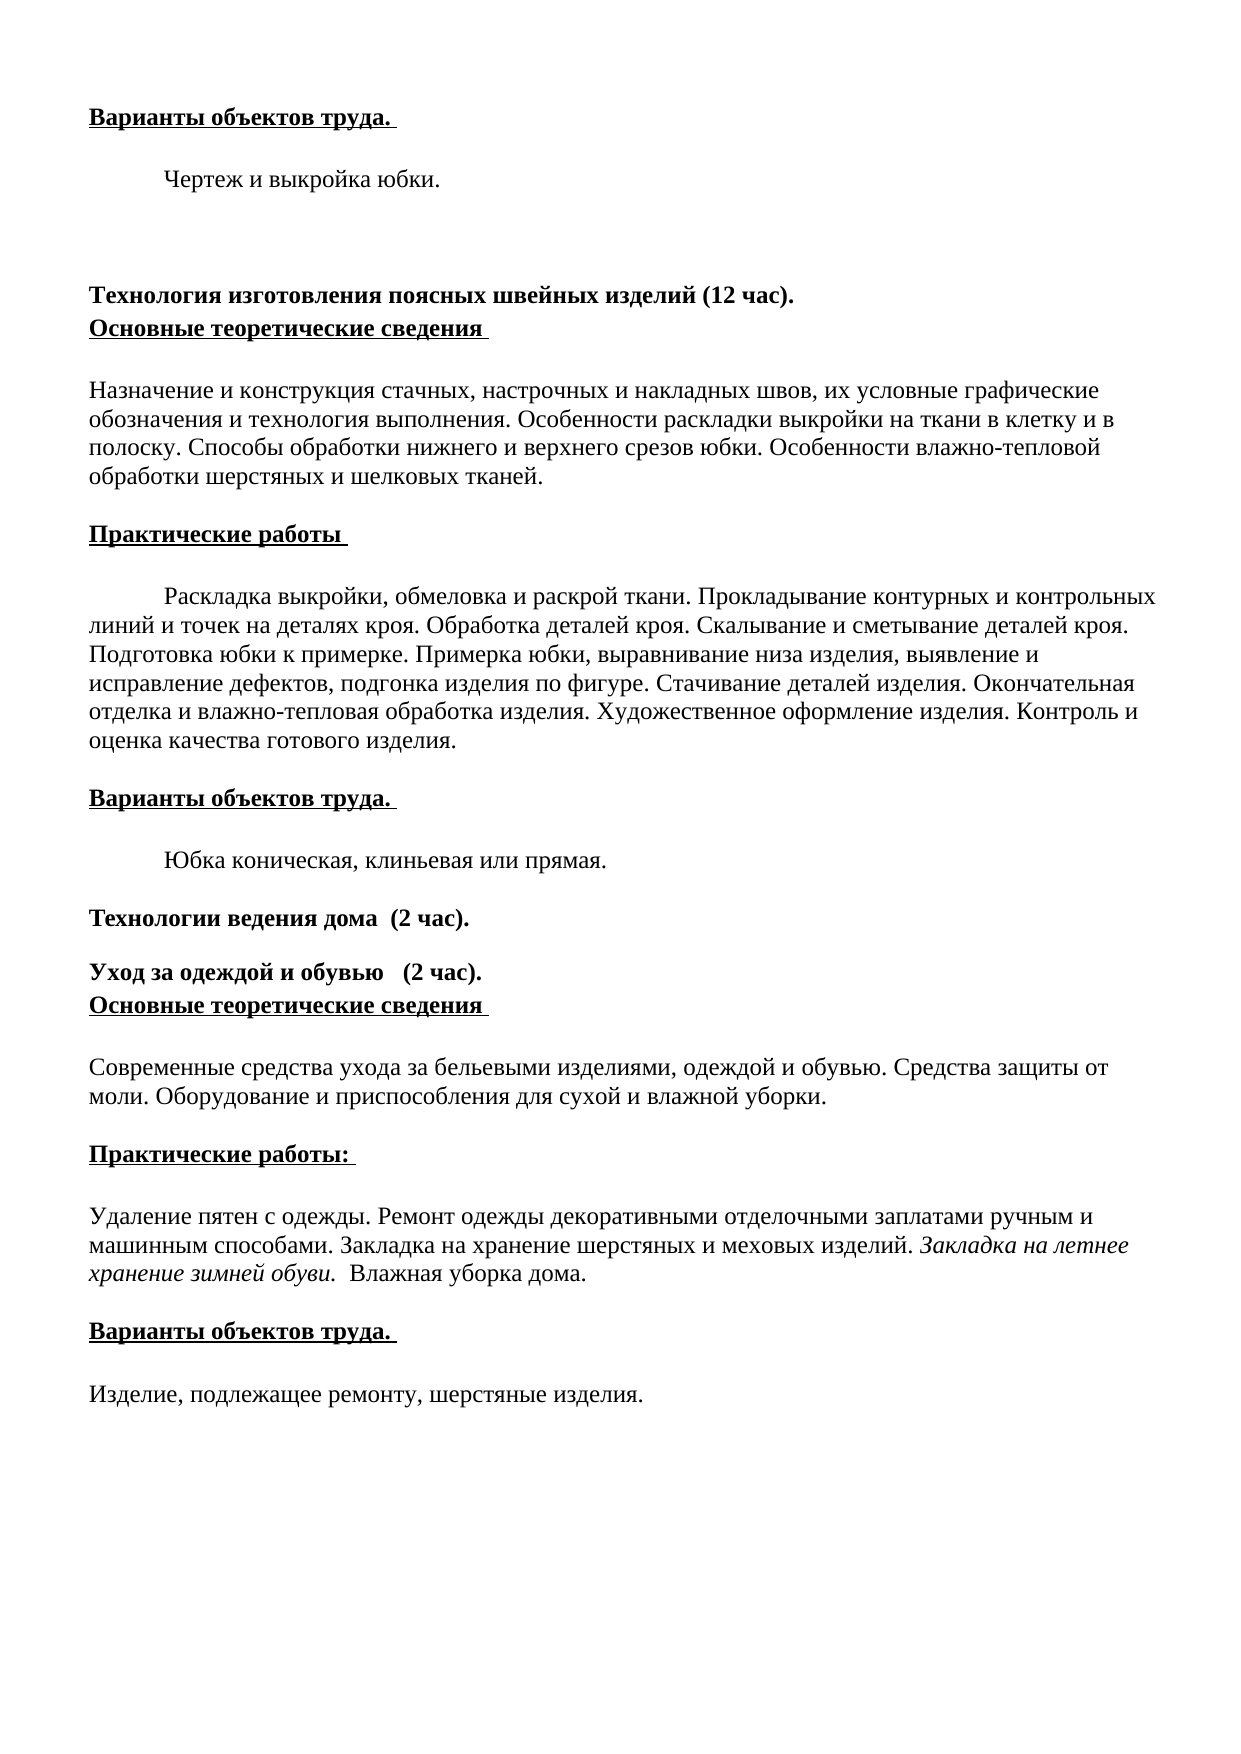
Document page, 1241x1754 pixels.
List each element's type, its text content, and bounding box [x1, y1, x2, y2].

subtitle Уход за одеждой и обувью (2 час). [89, 957, 1165, 986]
subtitle Практические работы: [89, 1139, 1165, 1168]
subtitle Технология изготовления поясных швейных изделий (12 час). [89, 280, 1165, 308]
text Современные средства ухода за бельевыми изделиями, одеждой и обувью. Средства защиты от моли. Оборудование и приспособления для сухой и влажной уборки. [89, 1052, 1165, 1110]
subtitle Варианты объектов труда. [89, 1316, 1165, 1345]
subtitle Практические работы [89, 519, 1165, 548]
text Изделие, подлежащее ремонту, шерстяные изделия. [89, 1379, 1165, 1407]
text Удаление пятен с одежды. Ремонт одежды декоративными отделочными заплатами ручным и машинным способами. Закладка на хранение шерстяных и меховых изделий. Закладка на летнее хранение зимней обуви. Влажная уборка дома. [89, 1201, 1165, 1287]
text Раскладка выкройки, обмеловка и раскрой ткани. Прокладывание контурных и контрольных линий и точек на деталях кроя. Обработка деталей кроя. Скалывание и сметывание деталей кроя. Подготовка юбки к примерке. Примерка юбки, выравнивание низа изделия, выявление и исправление дефектов, подгонка изделия по фигуре. Стачивание деталей изделия. Окончательная отделка и влажно-тепловая обработка изделия. Художественное оформление изделия. Контроль и оценка качества готового изделия. [89, 581, 1165, 754]
subtitle Варианты объектов труда. [89, 783, 1165, 812]
subtitle Основные теоретические сведения [89, 313, 1165, 342]
subtitle Основные теоретические сведения [89, 990, 1165, 1019]
subtitle Варианты объектов труда. [89, 102, 1165, 131]
subtitle Технологии ведения дома (2 час). [89, 903, 1165, 932]
text Чертеж и выкройка юбки. [89, 164, 1165, 193]
text Юбка коническая, клиньевая или прямая. [89, 845, 1165, 874]
text Назначение и конструкция стачных, настрочных и накладных швов, их условные графические обозначения и технология выполнения. Особенности раскладки выкройки на ткани в клетку и в полоску. Способы обработки нижнего и верхнего срезов юбки. Особенности влажно-тепловой обработки шерстяных и шелковых тканей. [89, 375, 1165, 490]
